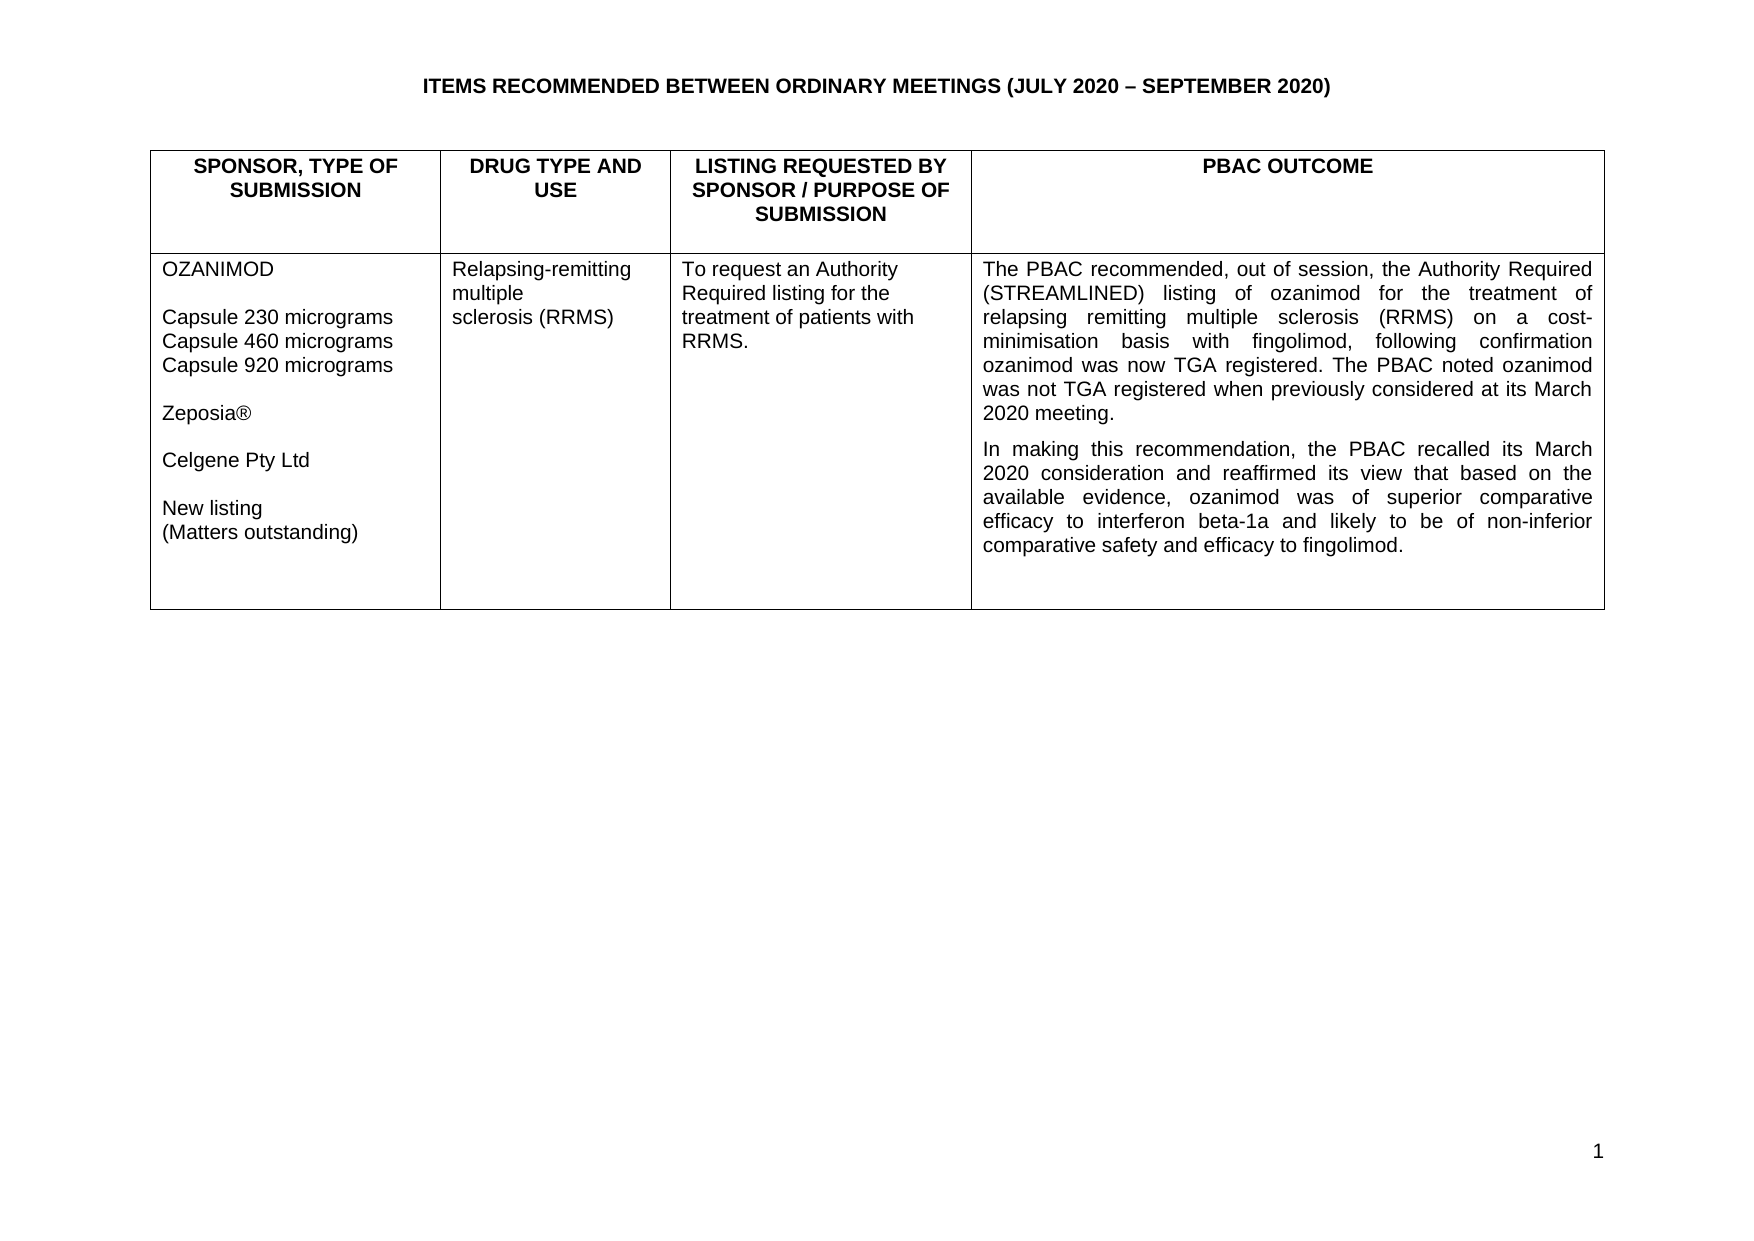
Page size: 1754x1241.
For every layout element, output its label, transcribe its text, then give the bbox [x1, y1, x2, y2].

table_header DRUG TYPE AND USE [441, 151, 670, 253]
table_header LISTING REQUESTED BY SPONSOR / PURPOSE OF SUBMISSION [671, 151, 971, 253]
table_cell Relapsing-remitting multiple sclerosis (RRMS) [441, 254, 670, 608]
table_cell The PBAC recommended, out of session, the Authority Required (STREAMLINED) listing of ozanimod for the treatment of relapsing remitting multiple sclerosis (RRMS) on a cost-minimisation basis with fingolimod, following confirmation ozanimod was now TGA registered. The PBAC noted ozanimod was not TGA registered when previously considered at its March 2020 meeting. In making this recommendation, the PBAC recalled its March 2020 consideration and reaffirmed its view that based on the available evidence, ozanimod was of superior comparative efficacy to interferon beta-1a and likely to be of non-inferior comparative safety and efficacy to fingolimod. [972, 254, 1604, 608]
table_cell To request an Authority Required listing for the treatment of patients with RRMS. [671, 254, 971, 608]
table_header PBAC OUTCOME [972, 151, 1604, 253]
table_header SPONSOR, TYPE OF SUBMISSION [151, 151, 440, 253]
table_cell OZANIMOD Capsule 230 micrograms Capsule 460 micrograms Capsule 920 micrograms Zeposia® Celgene Pty Ltd New listing (Matters outstanding) [151, 254, 440, 608]
